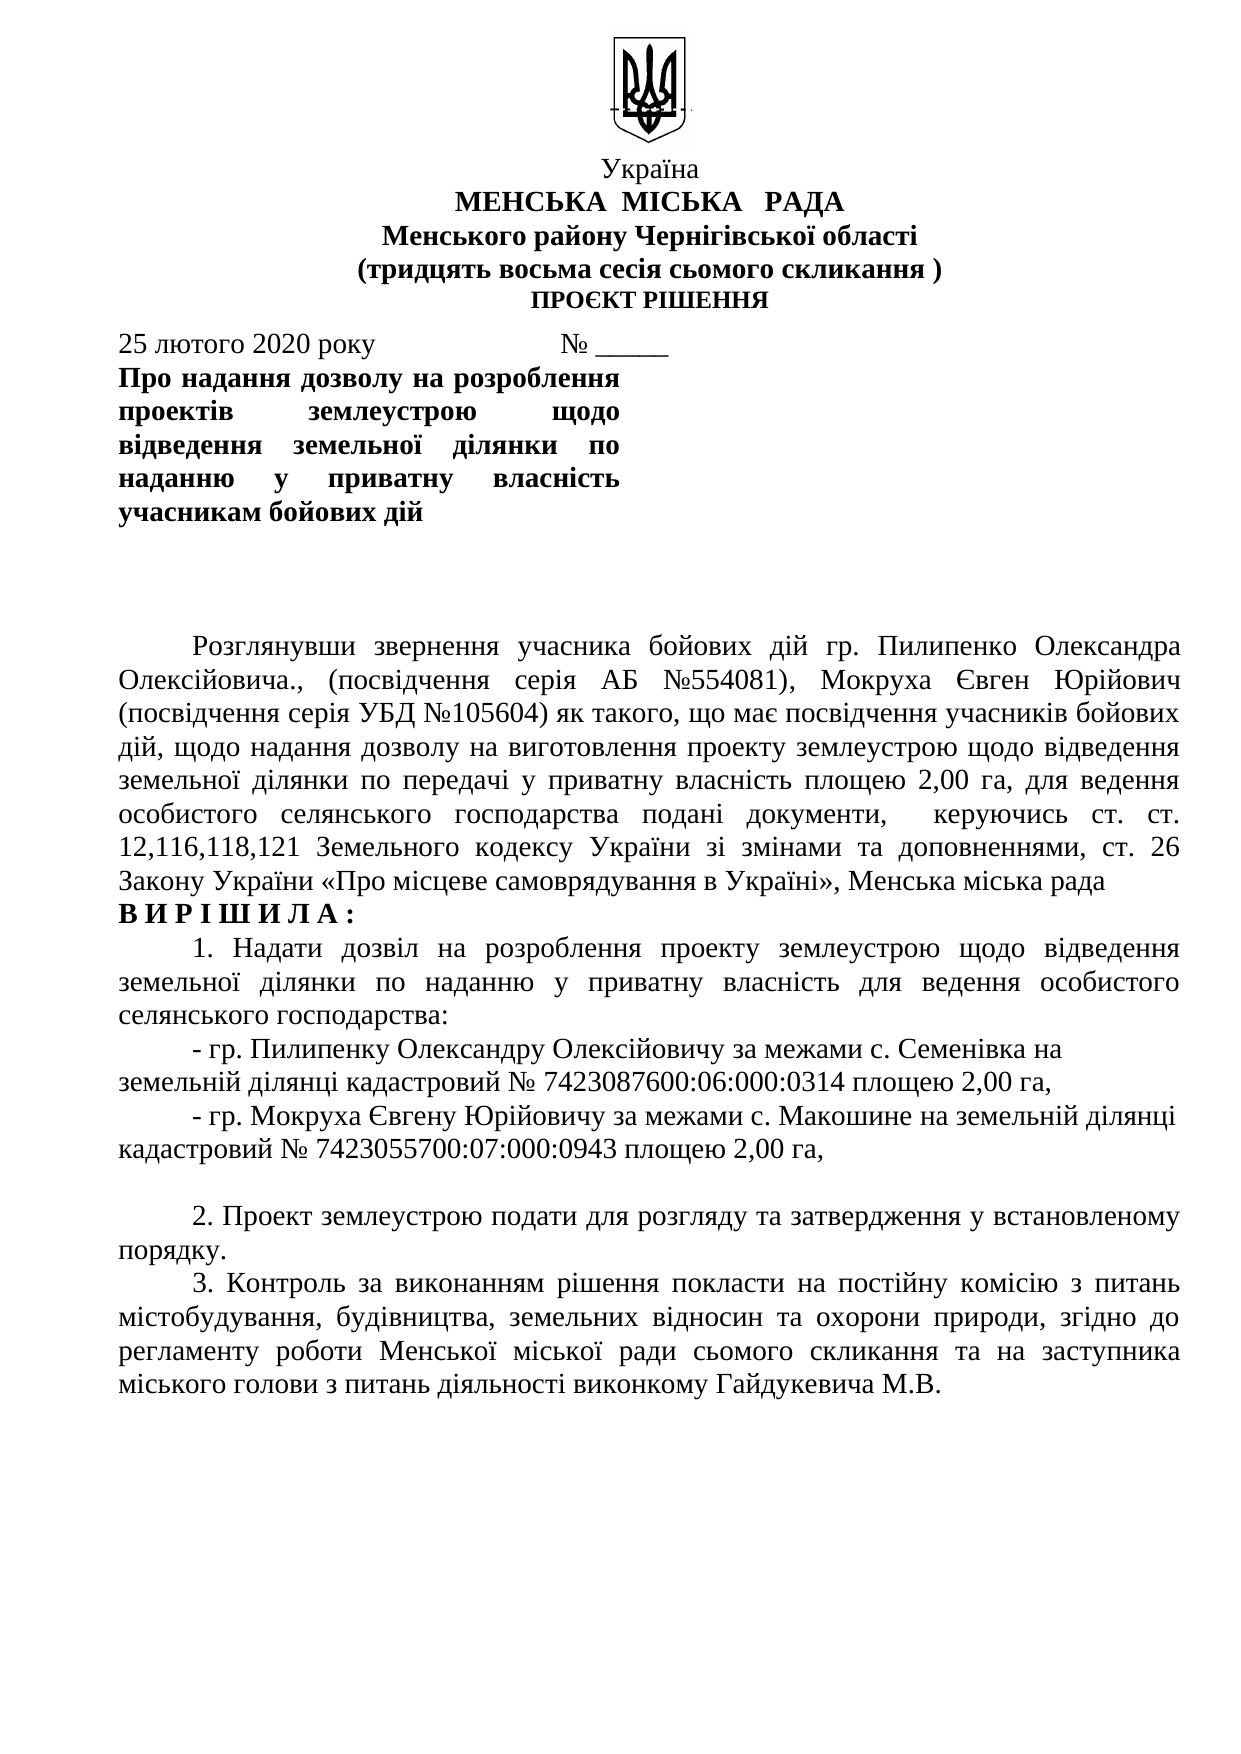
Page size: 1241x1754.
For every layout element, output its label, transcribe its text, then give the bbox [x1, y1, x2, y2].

text - гр. Мокруха Євгену Юрійовичу за межами с. Макошине на земельній ділянці кадастровий № 7423055700:07:000:0943 площею 2,00 га, [118, 1098, 1181, 1165]
text Україна [118, 151, 1181, 184]
subtitle Менського району Чернігівської області [118, 218, 1181, 252]
text Розглянувши звернення учасника бойових дій гр. Пилипенко Олександра Олексійовича., (посвідчення серія АБ №554081), Мокруха Євген Юрійович (посвідчення серія УБД №105604) як такого, що має посвідчення учасників бойових дій, щодо надання дозволу на виготовлення проекту землеустрою щодо відведення земельної ділянки по передачі у приватну власність площею 2,00 га, для ведення особистого селянського господарства подані документи, керуючись ст. ст. 12,116,118,121 Земельного кодексу України зі змінами та доповненнями, ст. 26 Закону України «Про місцеве самоврядування в Україні», Менська міська рада [118, 628, 1181, 897]
text В И Р І Ш И Л А : [118, 897, 1181, 930]
text 3. Контроль за виконанням рішення покласти на постійну комісію з питань містобудування, будівництва, земельних відносин та охорони природи, згідно до регламенту роботи Менської міської ради сьомого скликання та на заступника міського голови з питань діяльності виконкому Гайдукевича М.В. [118, 1266, 1181, 1400]
text 2. Проект землеустрою подати для розгляду та затвердження у встановленому порядку. [118, 1198, 1181, 1266]
text 1. Надати дозвіл на розроблення проекту землеустрою щодо відведення земельної ділянки по наданню у приватну власність для ведення особистого селянського господарства: [118, 930, 1181, 1031]
text ПРОЄКТ РІШЕННЯ [118, 285, 1181, 314]
text Про надання дозволу на розроблення проектів землеустрою щодо відведення земельної ділянки по наданню у приватну власність учасникам бойових дій [118, 360, 620, 528]
text - гр. Пилипенку Олександру Олексійовичу за межами с. Семенівка на земельній ділянці кадастровий № 7423087600:06:000:0314 площею 2,00 га, [118, 1031, 1181, 1098]
text 25 лютого 2020 року № _____ [118, 326, 1181, 360]
text МЕНСЬКА МІСЬКА РАДА [118, 184, 1181, 218]
text (тридцять восьма сесія сьомого скликання ) [118, 252, 1181, 285]
